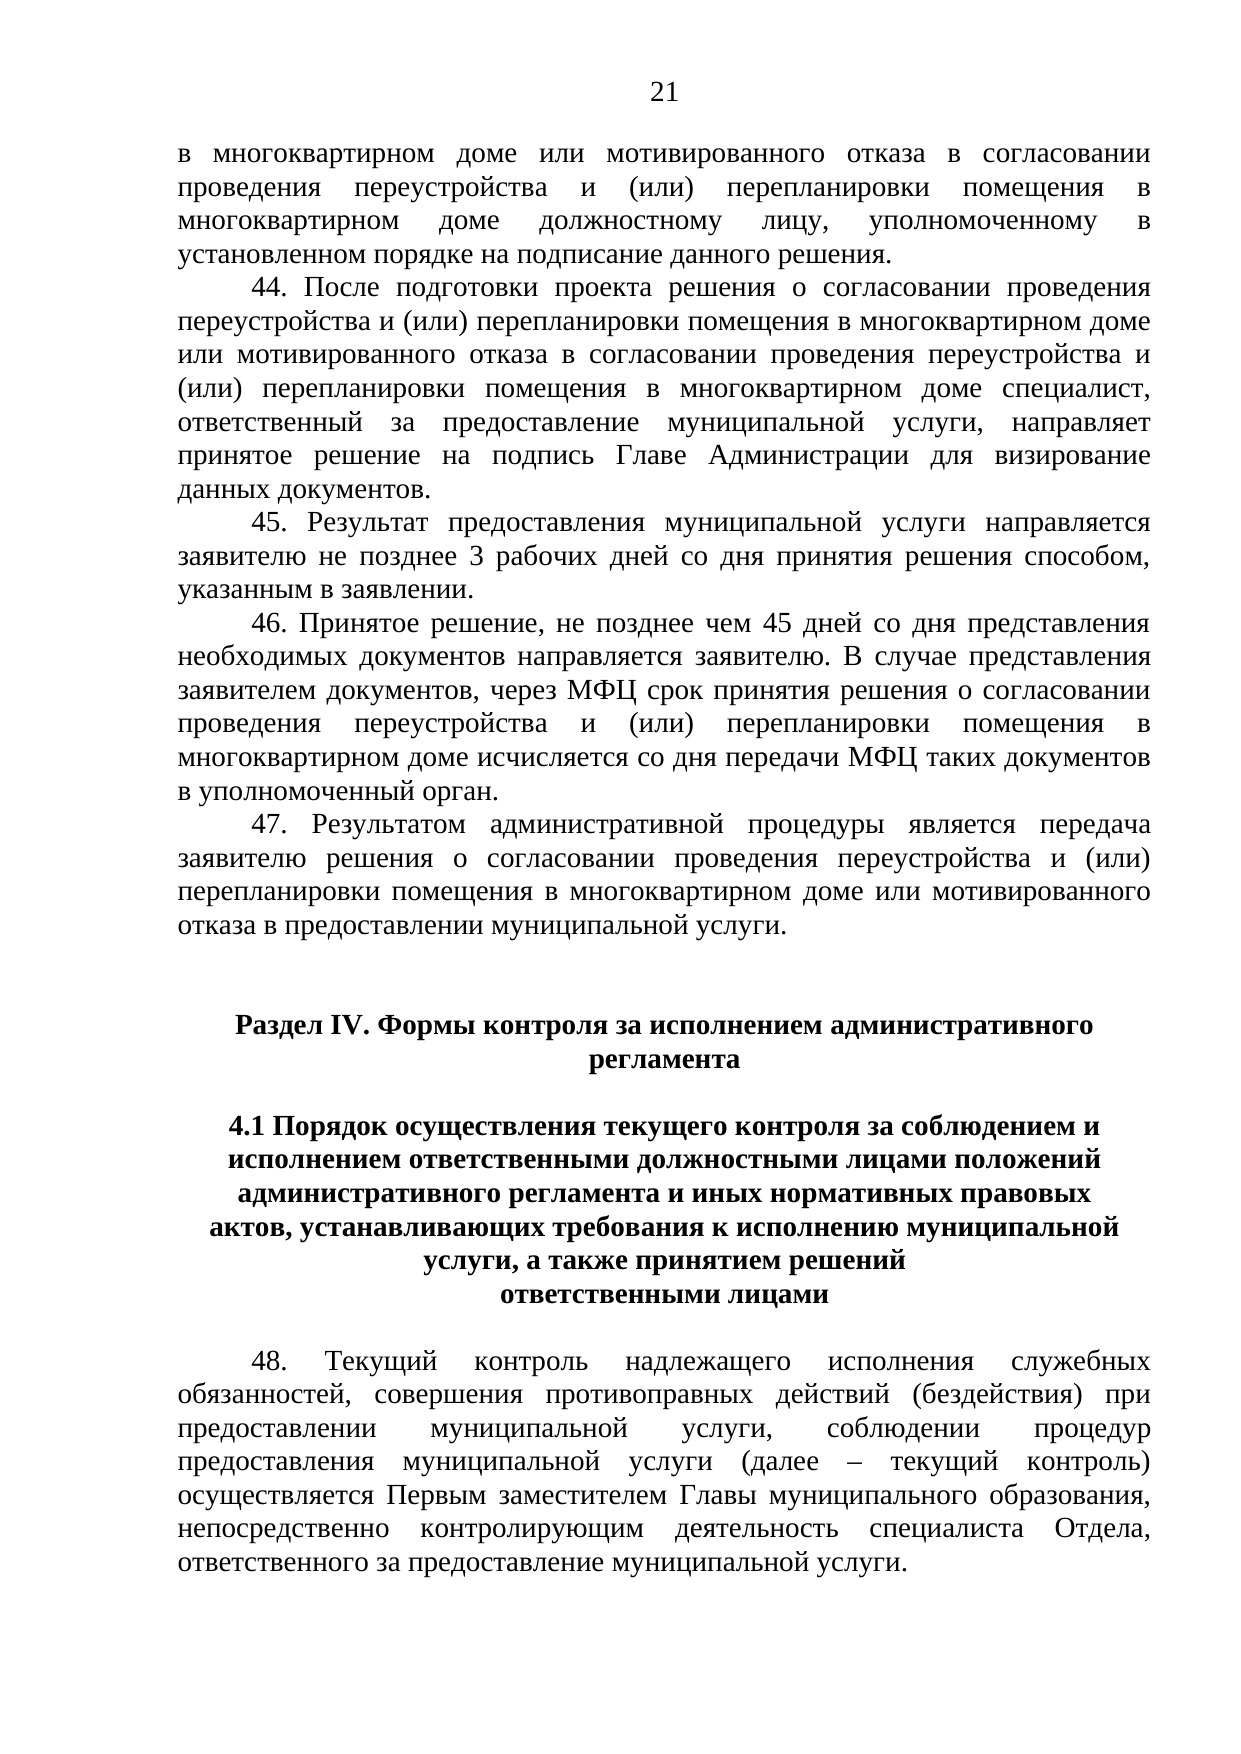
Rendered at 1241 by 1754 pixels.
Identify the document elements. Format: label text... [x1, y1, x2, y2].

text 44. После подготовки проекта решения о согласовании проведения переустройства и (или) перепланировки помещения в многоквартирном доме или мотивированного отказа в согласовании проведения переустройства и (или) перепланировки помещения в многоквартирном доме специалист, ответственный за предоставление муниципальной услуги, направляет принятое решение на подпись Главе Администрации для визирование данных документов. [177, 269, 1152, 504]
text 4.1 Порядок осуществления текущего контроля за соблюдением и [177, 1108, 1152, 1142]
text Раздел IV. Формы контроля за исполнением административного регламента [177, 1007, 1152, 1074]
text 48. Текущий контроль надлежащего исполнения служебных обязанностей, совершения противоправных действий (бездействия) при предоставлении муниципальной услуги, соблюдении процедур предоставления муниципальной услуги (далее – текущий контроль) осуществляется Первым заместителем Главы муниципального образования, непосредственно контролирующим деятельность специалиста Отдела, ответственного за предоставление муниципальной услуги. [177, 1343, 1152, 1578]
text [177, 135, 1152, 269]
text 47. Результатом административной процедуры является передача заявителю решения о согласовании проведения переустройства и (или) перепланировки помещения в многоквартирном доме или мотивированного отказа в предоставлении муниципальной услуги. [177, 806, 1152, 940]
text исполнением ответственными должностными лицами положений [177, 1142, 1152, 1175]
text ответственными лицами [177, 1276, 1152, 1309]
text административного регламента и иных нормативных правовых [177, 1175, 1152, 1209]
text 46. Принятое решение, не позднее чем 45 дней со дня представления необходимых документов направляется заявителю. В случае представления заявителем документов, через МФЦ срок принятия решения о согласовании проведения переустройства и (или) перепланировки помещения в многоквартирном доме исчисляется со дня передачи МФЦ таких документов в уполномоченный орган. [177, 605, 1152, 806]
text 45. Результат предоставления муниципальной услуги направляется заявителю не позднее 3 рабочих дней со дня принятия решения способом, указанным в заявлении. [177, 504, 1152, 605]
text актов, устанавливающих требования к исполнению муниципальной услуги, а также принятием решений [177, 1209, 1152, 1276]
